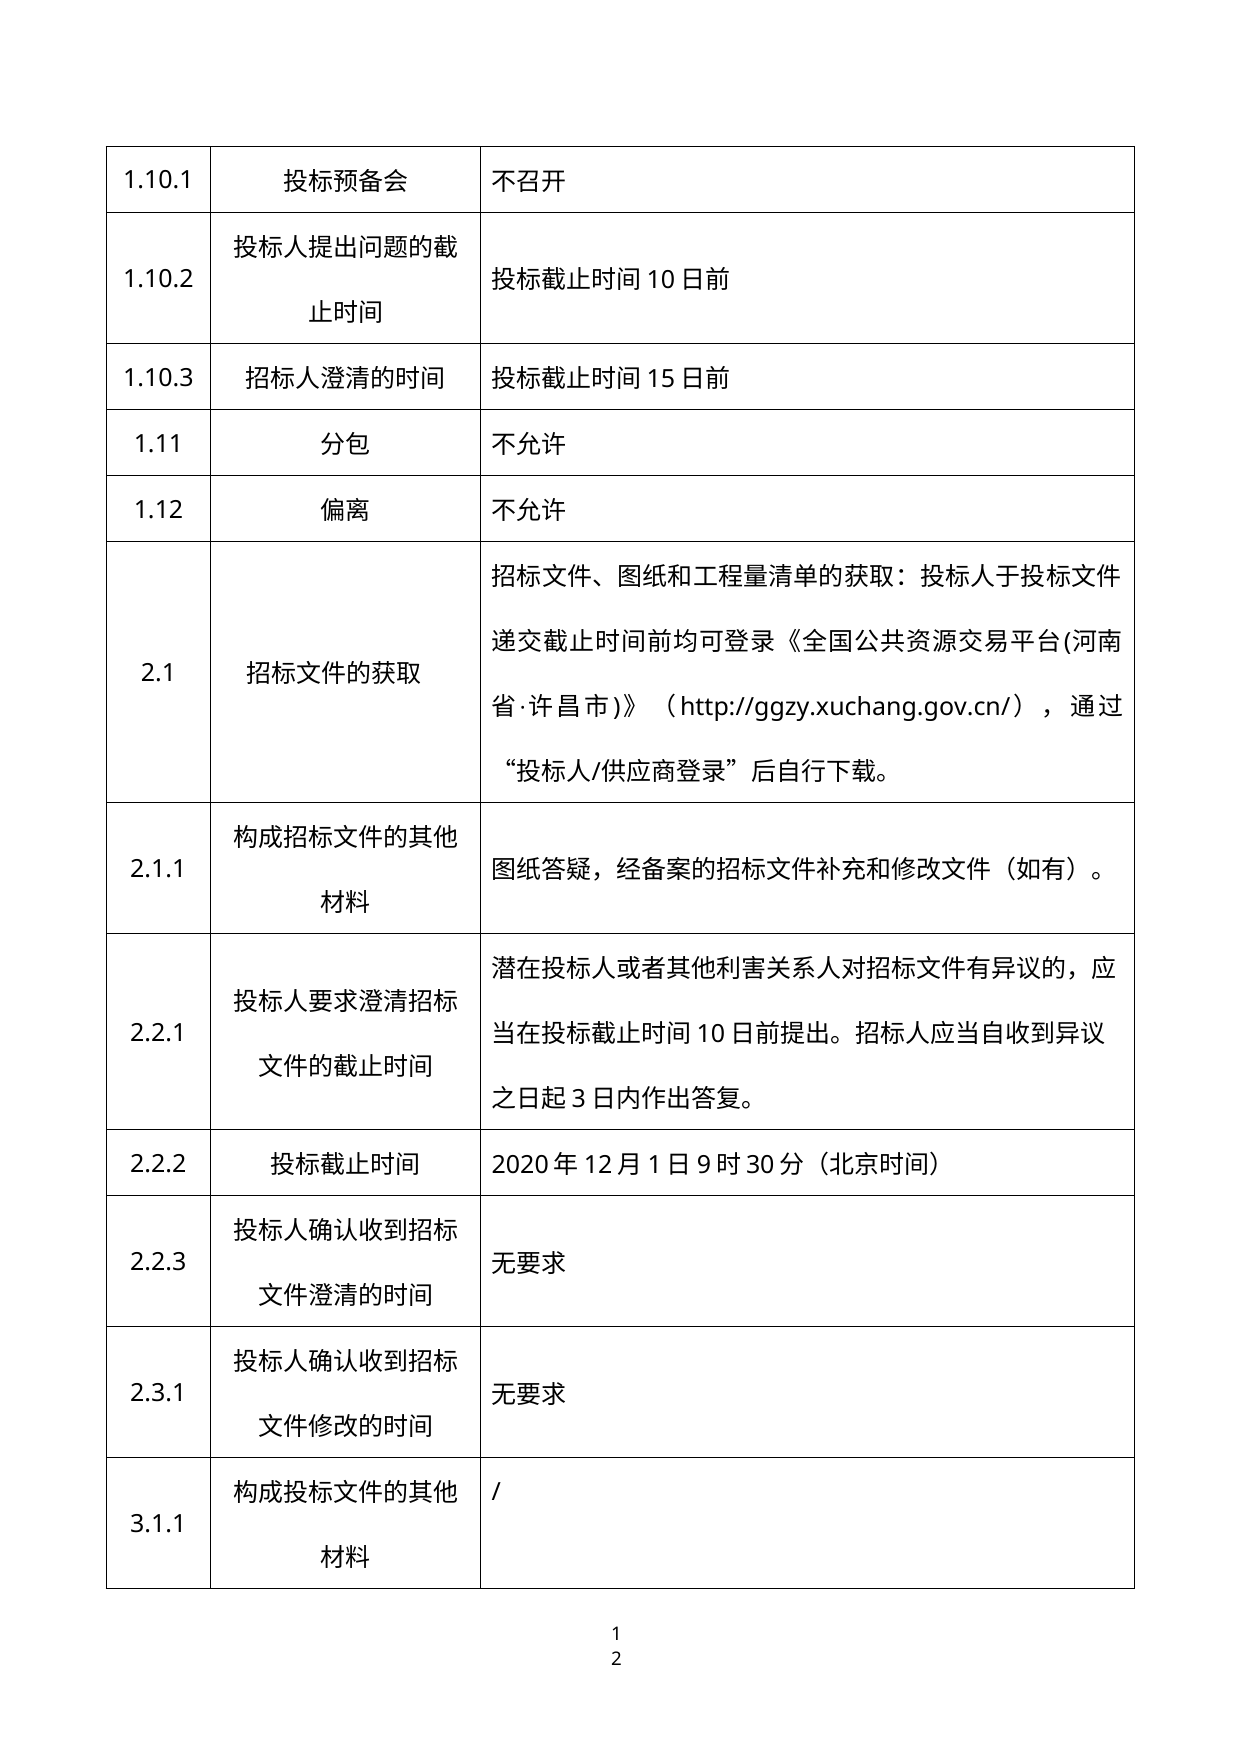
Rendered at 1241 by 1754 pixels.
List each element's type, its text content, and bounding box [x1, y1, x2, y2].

table_cell 招标人澄清的时间 [211, 344, 480, 409]
table_cell 1.10.2 [107, 213, 210, 343]
table_cell 2.3.1 [107, 1327, 210, 1457]
table_cell 1.11 [107, 410, 210, 475]
table_cell 偏离 [211, 476, 480, 541]
table_cell 投标人确认收到招标文件修改的时间 [211, 1327, 480, 1457]
table_cell 招标文件、图纸和工程量清单的获取：投标人于投标文件递交截止时间前均可登录《全国公共资源交易平台(河南省·许昌市)》（http://ggzy.xuchang.gov.cn/），通过“投标人/供应商登录”后自行下载。 [481, 542, 1134, 802]
table_cell / [481, 1458, 1134, 1588]
table_cell 1.10.3 [107, 344, 210, 409]
table_cell 构成招标文件的其他材料 [211, 803, 480, 933]
table_cell 投标预备会 [211, 147, 480, 212]
table_cell 分包 [211, 410, 480, 475]
table_cell 投标人确认收到招标文件澄清的时间 [211, 1196, 480, 1326]
table_cell 投标截止时间15日前 [481, 344, 1134, 409]
table_cell 1.10.1 [107, 147, 210, 212]
table_cell 2.1.1 [107, 803, 210, 933]
table_cell 2.2.2 [107, 1130, 210, 1195]
table_cell 不召开 [481, 147, 1134, 212]
table_cell 2020年12月1日9时30分（北京时间） [481, 1130, 1134, 1195]
table_cell 投标人提出问题的截止时间 [211, 213, 480, 343]
table_cell 图纸答疑，经备案的招标文件补充和修改文件（如有）。 [481, 803, 1134, 933]
table_cell 投标截止时间10日前 [481, 213, 1134, 343]
table_cell 3.1.1 [107, 1458, 210, 1588]
table_cell 不允许 [481, 410, 1134, 475]
table_cell 1.12 [107, 476, 210, 541]
table_cell 2.2.1 [107, 934, 210, 1129]
table_cell 无要求 [481, 1327, 1134, 1457]
table_cell 潜在投标人或者其他利害关系人对招标文件有异议的，应当在投标截止时间10日前提出。招标人应当自收到异议之日起3日内作出答复。 [481, 934, 1134, 1129]
table_cell 招标文件的获取 [211, 542, 480, 802]
table_cell 构成投标文件的其他材料 [211, 1458, 480, 1588]
table_cell 2.2.3 [107, 1196, 210, 1326]
table_cell 投标人要求澄清招标文件的截止时间 [211, 934, 480, 1129]
table_cell 2.1 [107, 542, 210, 802]
table_cell 不允许 [481, 476, 1134, 541]
table_cell 投标截止时间 [211, 1130, 480, 1195]
table_cell 无要求 [481, 1196, 1134, 1326]
